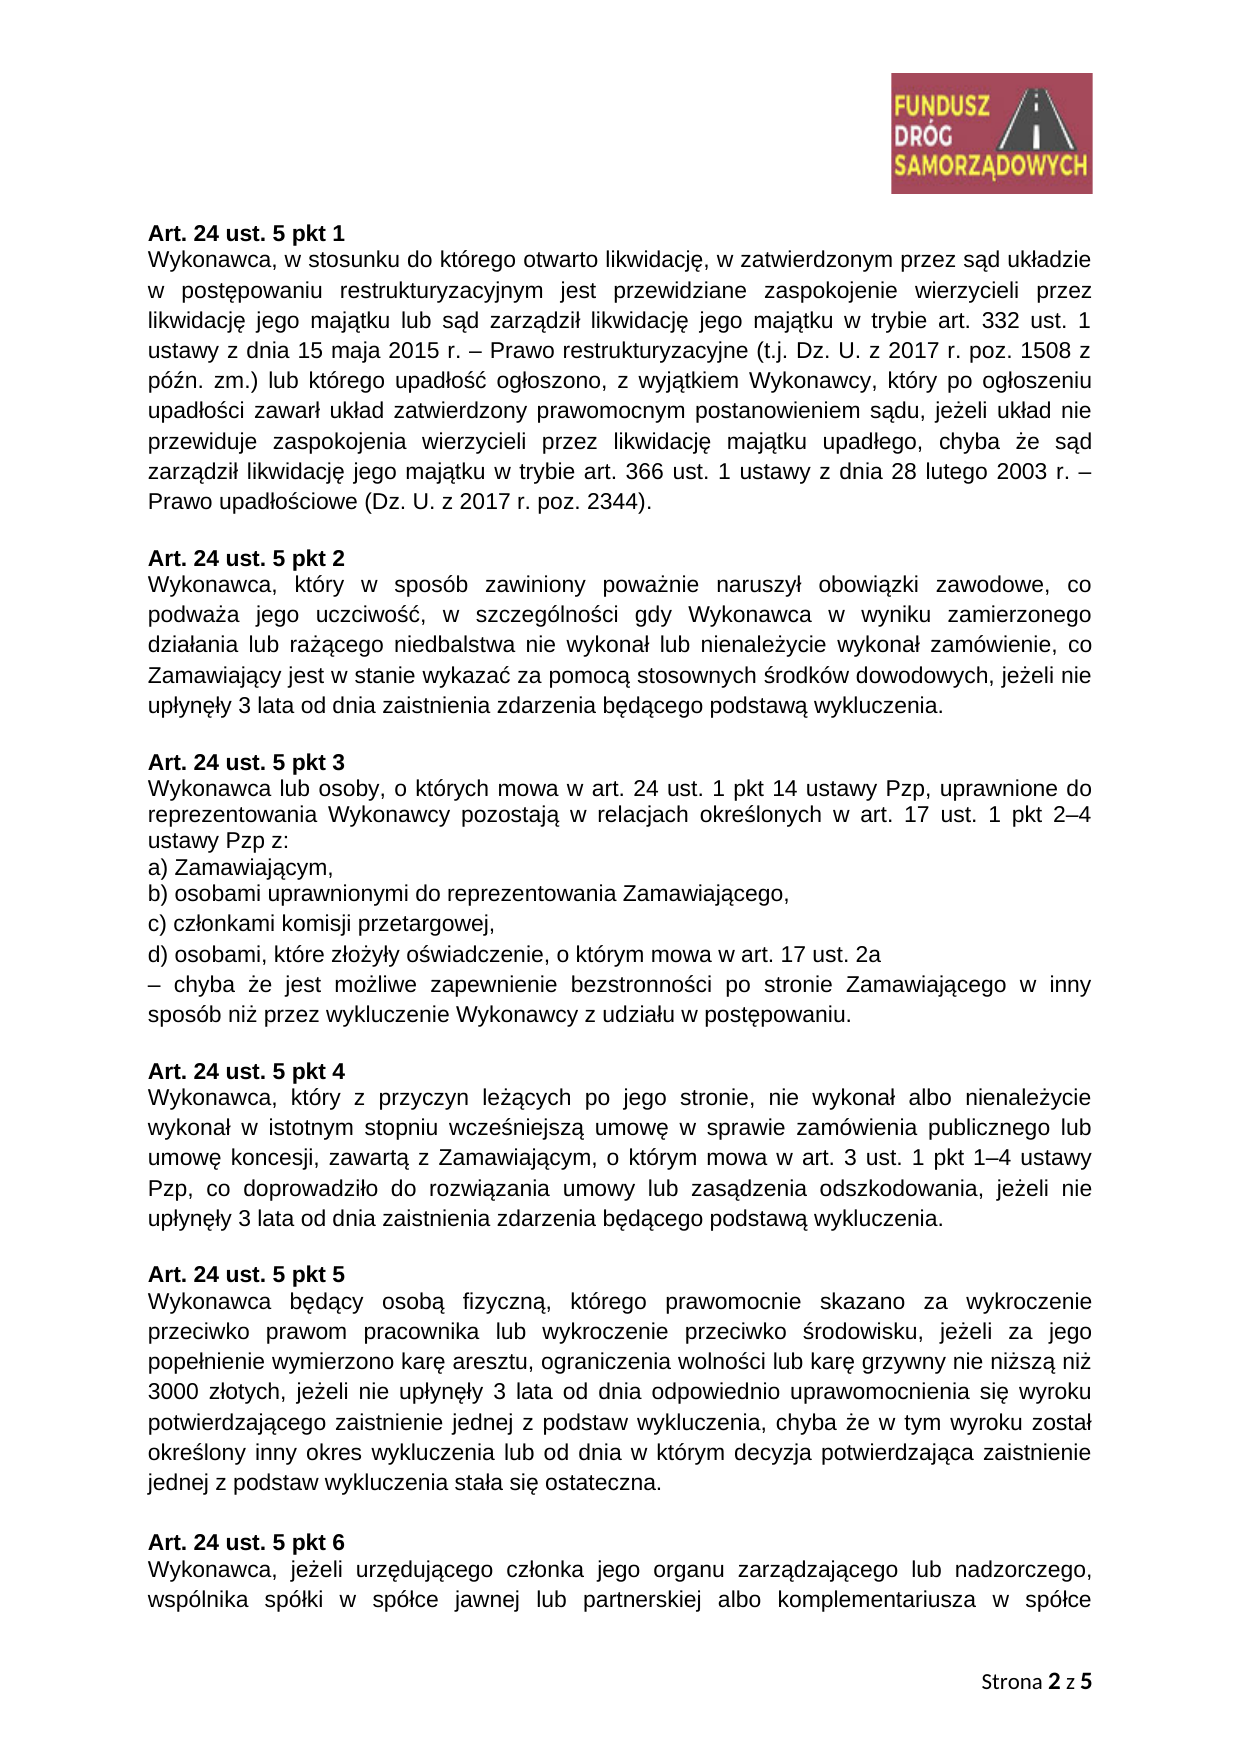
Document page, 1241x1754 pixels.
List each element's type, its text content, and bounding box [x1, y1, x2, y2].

text Art. 24 ust. 5 pkt 6 [148, 1529, 1093, 1556]
text Art. 24 ust. 5 pkt 3 [148, 748, 1093, 775]
text Art. 24 ust. 5 pkt 1 [148, 220, 1093, 246]
subtitle Wykonawca będący osobą fizyczną, którego prawomocnie skazano za wykroczenie przeciwko prawom pracownika lub wykroczenie przeciwko środowisku, jeżeli za jego popełnienie wymierzono karę aresztu, ograniczenia wolności lub karę grzywny nie niższą niż 3000 złotych, jeżeli nie upłynęły 3 lata od dnia odpowiednio uprawomocnienia się wyroku potwierdzającego zaistnienie jednej z podstaw wykluczenia, chyba że w tym wyroku został określony inny okres wykluczenia lub od dnia w którym decyzja potwierdzająca zaistnienie jednej z podstaw wykluczenia stała się ostateczna. [148, 1288, 1093, 1495]
text Art. 24 ust. 5 pkt 5 [148, 1261, 1093, 1288]
text Art. 24 ust. 5 pkt 2 [148, 545, 1093, 571]
subtitle d) osobami, które złożyły oświadczenie, o którym mowa w art. 17 ust. 2a [148, 941, 1093, 967]
subtitle – chyba że jest możliwe zapewnienie bezstronności po stronie Zamawiającego w inny sposób niż przez wykluczenie Wykonawcy z udziału w postępowaniu. [148, 971, 1093, 1027]
subtitle Wykonawca, który w sposób zawiniony poważnie naruszył obowiązki zawodowe, co podważa jego uczciwość, w szczególności gdy Wykonawca w wyniku zamierzonego działania lub rażącego niedbalstwa nie wykonał lub nienależycie wykonał zamówienie, co Zamawiający jest w stanie wykazać za pomocą stosownych środków dowodowych, jeżeli nie upłynęły 3 lata od dnia zaistnienia zdarzenia będącego podstawą wykluczenia. [148, 571, 1093, 718]
subtitle Wykonawca, który z przyczyn leżących po jego stronie, nie wykonał albo nienależycie wykonał w istotnym stopniu wcześniejszą umowę w sprawie zamówienia publicznego lub umowę koncesji, zawartą z Zamawiającym, o którym mowa w art. 3 ust. 1 pkt 1–4 ustawy Pzp, co doprowadziło do rozwiązania umowy lub zasądzenia odszkodowania, jeżeli nie upłynęły 3 lata od dnia zaistnienia zdarzenia będącego podstawą wykluczenia. [148, 1084, 1093, 1231]
subtitle b) osobami uprawnionymi do reprezentowania Zamawiającego, [148, 880, 1093, 907]
subtitle c) członkami komisji przetargowej, [148, 910, 1093, 937]
text Wykonawca, w stosunku do którego otwarto likwidację, w zatwierdzonym przez sąd układzie w postępowaniu restrukturyzacyjnym jest przewidziane zaspokojenie wierzycieli przez likwidację jego majątku lub sąd zarządził likwidację jego majątku w trybie art. 332 ust. 1 ustawy z dnia 15 maja 2015 r. – Prawo restrukturyzacyjne (t.j. Dz. U. z 2017 r. poz. 1508 z późn. zm.) lub którego upadłość ogłoszono, z wyjątkiem Wykonawcy, który po ogłoszeniu upadłości zawarł układ zatwierdzony prawomocnym postanowieniem sądu, jeżeli układ nie przewiduje zaspokojenia wierzycieli przez likwidację majątku upadłego, chyba że sąd zarządził likwidację jego majątku w trybie art. 366 ust. 1 ustawy z dnia 28 lutego 2003 r. – Prawo upadłościowe (Dz. U. z 2017 r. poz. 2344). [148, 246, 1093, 514]
text Art. 24 ust. 5 pkt 4 [148, 1058, 1093, 1084]
picture [891, 73, 1093, 194]
text Wykonawca lub osoby, o których mowa w art. 24 ust. 1 pkt 14 ustawy Pzp, uprawnione do reprezentowania Wykonawcy pozostają w relacjach określonych w art. 17 ust. 1 pkt 2–4 ustawy Pzp z: [148, 775, 1093, 854]
subtitle a) Zamawiającym, [148, 854, 1093, 880]
